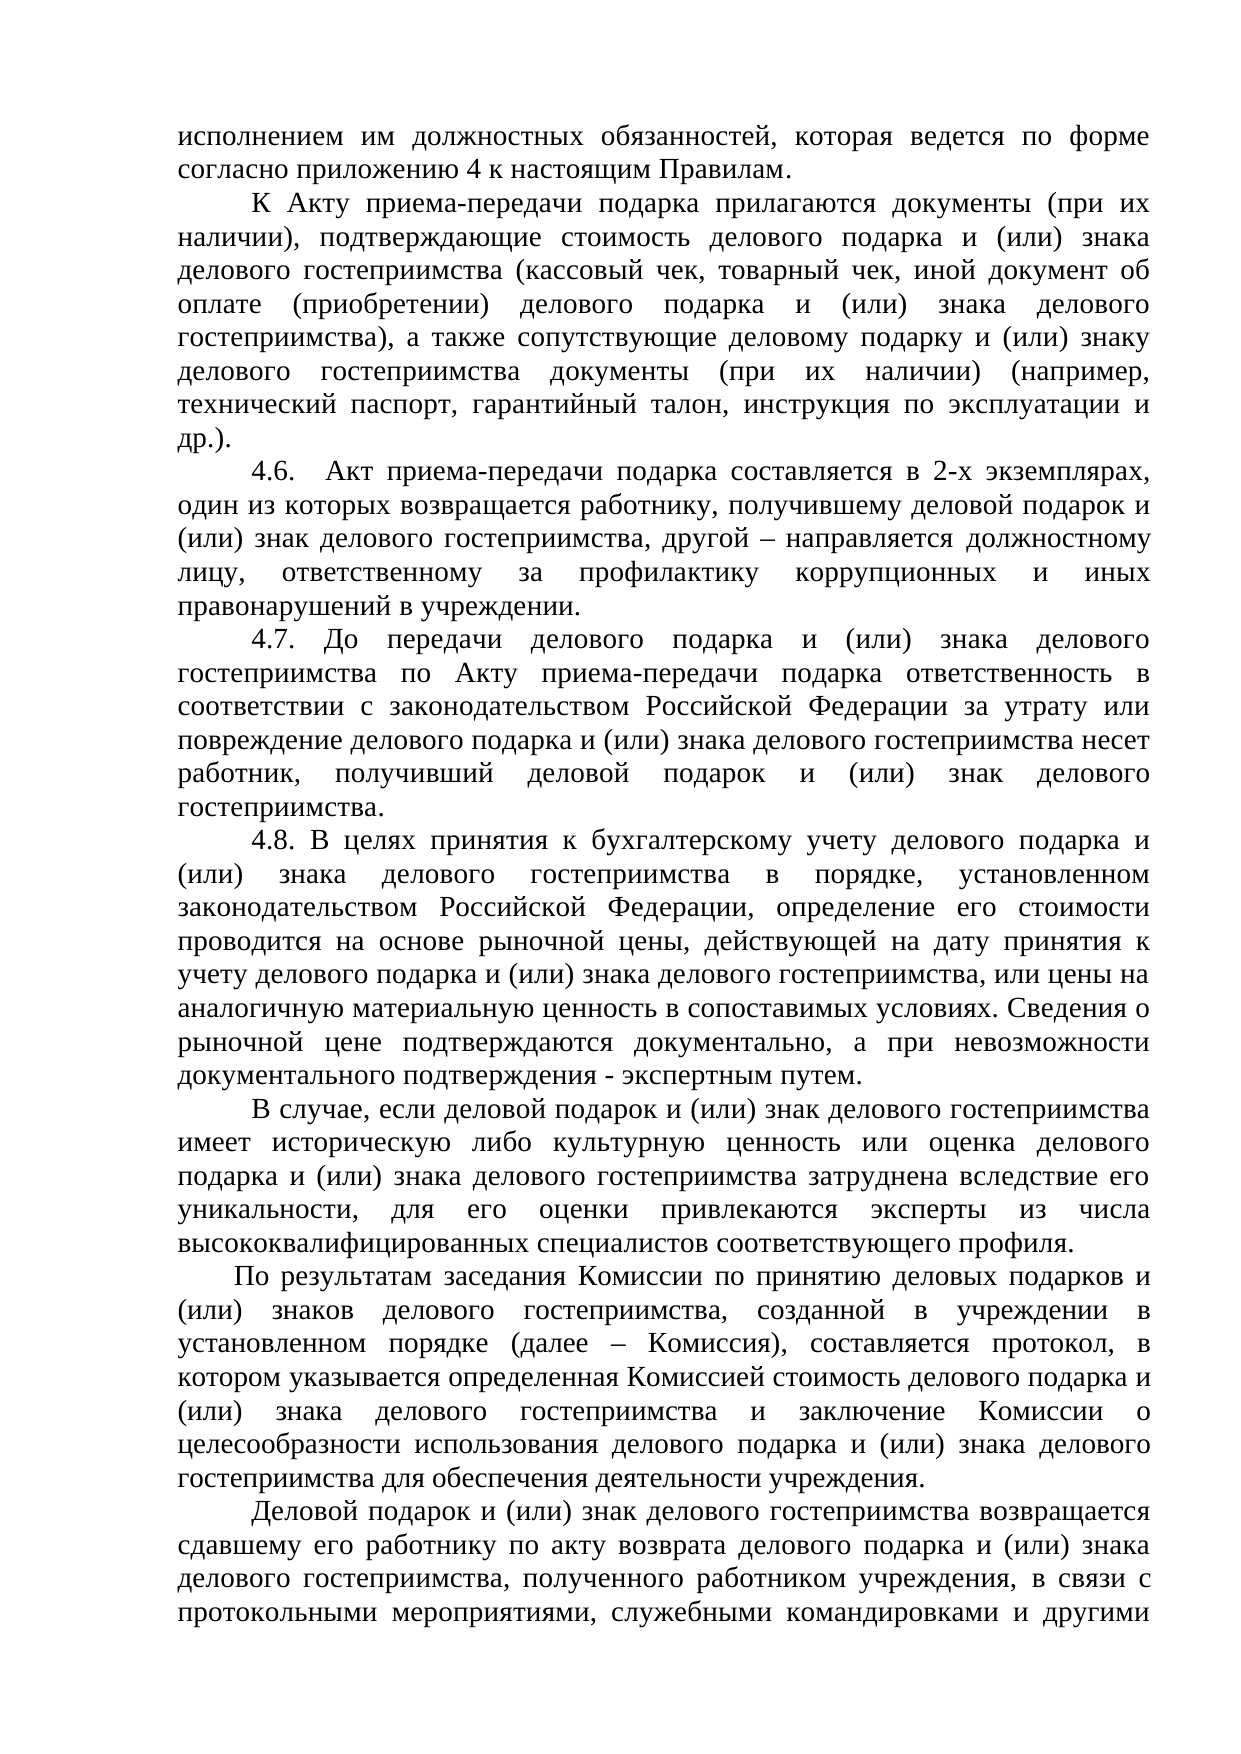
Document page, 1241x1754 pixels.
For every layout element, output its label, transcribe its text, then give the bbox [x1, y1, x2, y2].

text К Акту приема-передачи подарка прилагаются документы (при их наличии), подтверждающие стоимость делового подарка и (или) знака делового гостеприимства (кассовый чек, товарный чек, иной документ об оплате (приобретении) делового подарка и (или) знака делового гостеприимства), а также сопутствующие деловому подарку и (или) знаку делового гостеприимства документы (при их наличии) (например, технический паспорт, гарантийный талон, инструкция по эксплуатации и др.). [177, 185, 1152, 453]
text 4.8. В целях принятия к бухгалтерскому учету делового подарка и (или) знака делового гостеприимства в порядке, установленном законодательством Российской Федерации, определение его стоимости проводится на основе рыночной цены, действующей на дату принятия к учету делового подарка и (или) знака делового гостеприимства, или цены на аналогичную материальную ценность в сопоставимых условиях. Сведения о рыночной цене подтверждаются документально, а при невозможности документального подтверждения - экспертным путем. [177, 822, 1152, 1091]
text В случае, если деловой подарок и (или) знак делового гостеприимства имеет историческую либо культурную ценность или оценка делового подарка и (или) знака делового гостеприимства затруднена вследствие его уникальности, для его оценки привлекаются эксперты из числа высококвалифицированных специалистов соответствующего профиля. [177, 1091, 1152, 1258]
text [177, 1493, 1152, 1627]
text 4.7. До передачи делового подарка и (или) знака делового гостеприимства по Акту приема-передачи подарка ответственность в соответствии с законодательством Российской Федерации за утрату или повреждение делового подарка и (или) знака делового гостеприимства несет работник, получивший деловой подарок и (или) знак делового гостеприимства. [177, 621, 1152, 822]
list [177, 118, 1152, 185]
text По результатам заседания Комиссии по принятию деловых подарков и (или) знаков делового гостеприимства, созданной в учреждении в установленном порядке (далее – Комиссия), составляется протокол, в котором указывается определенная Комиссией стоимость делового подарка и (или) знака делового гостеприимства и заключение Комиссии о целесообразности использования делового подарка и (или) знака делового гостеприимства для обеспечения деятельности учреждения. [177, 1258, 1152, 1493]
list Акт приема-передачи подарка составляется в 2-х экземплярах, один из которых возвращается работнику, получившему деловой подарок и (или) знак делового гостеприимства, другой – направляется должностному лицу, ответственному за профилактику коррупционных и иных правонарушений в учреждении. [177, 453, 1152, 621]
